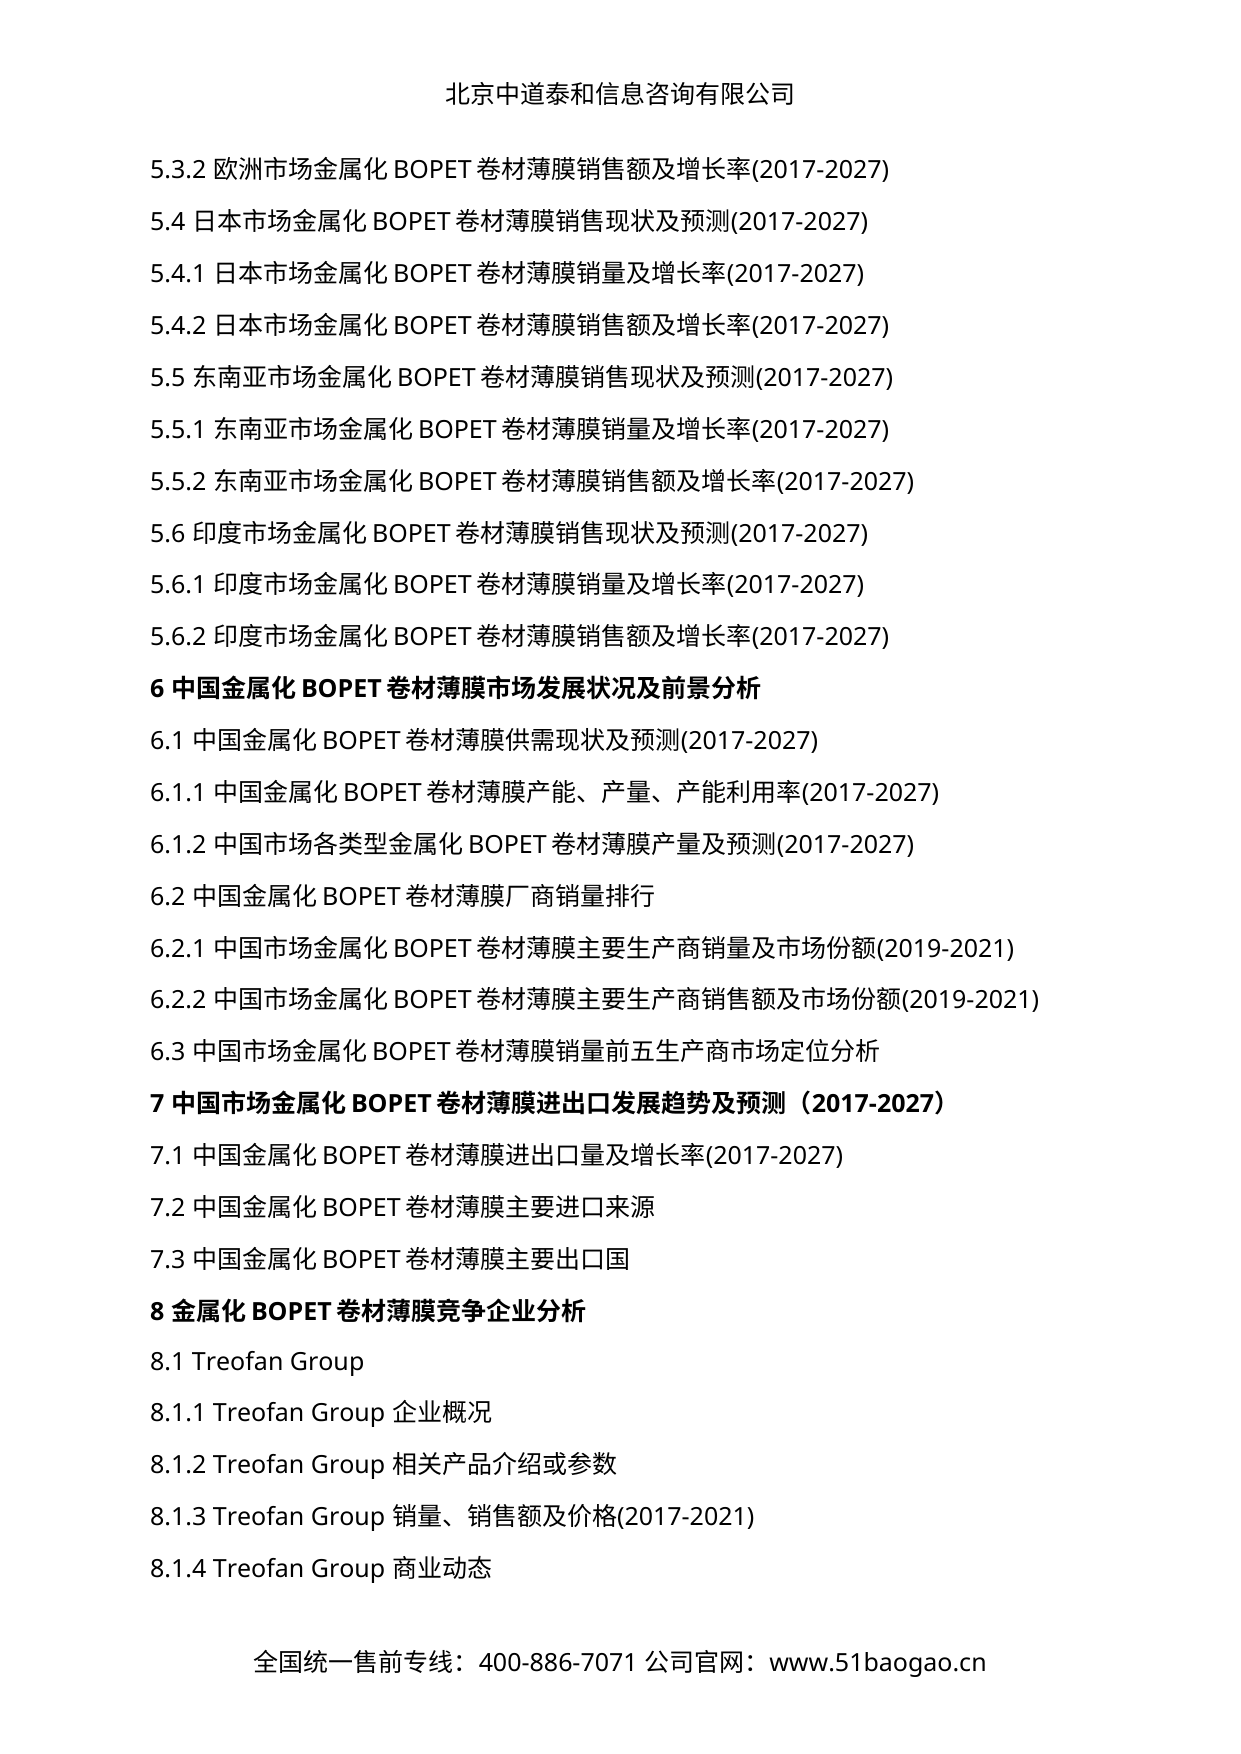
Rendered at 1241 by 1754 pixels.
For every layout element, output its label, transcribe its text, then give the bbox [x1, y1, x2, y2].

text 8.1.2 Treofan Group 相关产品介绍或参数 [150, 1445, 1090, 1481]
text 7.3 中国金属化BOPET卷材薄膜主要出口国 [150, 1239, 1090, 1276]
text 8.1.3 Treofan Group 销量、销售额及价格(2017-2021) [150, 1497, 1090, 1533]
text 5.4.2 日本市场金属化BOPET卷材薄膜销售额及增长率(2017-2027) [150, 306, 1090, 342]
text 5.6.1 印度市场金属化BOPET卷材薄膜销量及增长率(2017-2027) [150, 565, 1090, 601]
text 5.4.1 日本市场金属化BOPET卷材薄膜销量及增长率(2017-2027) [150, 254, 1090, 290]
text 7.1 中国金属化BOPET卷材薄膜进出口量及增长率(2017-2027) [150, 1136, 1090, 1172]
text 5.5 东南亚市场金属化BOPET卷材薄膜销售现状及预测(2017-2027) [150, 357, 1090, 394]
text 5.5.2 东南亚市场金属化BOPET卷材薄膜销售额及增长率(2017-2027) [150, 461, 1090, 497]
text 5.4 日本市场金属化BOPET卷材薄膜销售现状及预测(2017-2027) [150, 202, 1090, 238]
text 6 中国金属化BOPET卷材薄膜市场发展状况及前景分析 [150, 669, 1090, 705]
text 6.2.2 中国市场金属化BOPET卷材薄膜主要生产商销售额及市场份额(2019-2021) [150, 980, 1090, 1016]
text 8.1 Treofan Group [150, 1343, 1090, 1377]
text 8 金属化BOPET卷材薄膜竞争企业分析 [150, 1291, 1090, 1327]
text 6.1.1 中国金属化BOPET卷材薄膜产能、产量、产能利用率(2017-2027) [150, 772, 1090, 809]
text 5.5.1 东南亚市场金属化BOPET卷材薄膜销量及增长率(2017-2027) [150, 409, 1090, 446]
text 7.2 中国金属化BOPET卷材薄膜主要进口来源 [150, 1187, 1090, 1224]
text 6.1 中国金属化BOPET卷材薄膜供需现状及预测(2017-2027) [150, 721, 1090, 757]
text 6.2 中国金属化BOPET卷材薄膜厂商销量排行 [150, 876, 1090, 912]
text 6.3 中国市场金属化BOPET卷材薄膜销量前五生产商市场定位分析 [150, 1032, 1090, 1068]
text 6.1.2 中国市场各类型金属化BOPET卷材薄膜产量及预测(2017-2027) [150, 824, 1090, 861]
text 5.6 印度市场金属化BOPET卷材薄膜销售现状及预测(2017-2027) [150, 513, 1090, 549]
text 6.2.1 中国市场金属化BOPET卷材薄膜主要生产商销量及市场份额(2019-2021) [150, 928, 1090, 964]
text 8.1.1 Treofan Group 企业概况 [150, 1393, 1090, 1429]
text 7 中国市场金属化BOPET卷材薄膜进出口发展趋势及预测（2017-2027） [150, 1084, 1090, 1120]
text 8.1.4 Treofan Group 商业动态 [150, 1548, 1090, 1585]
text 5.3.2 欧洲市场金属化BOPET卷材薄膜销售额及增长率(2017-2027) [150, 150, 1090, 186]
text 5.6.2 印度市场金属化BOPET卷材薄膜销售额及增长率(2017-2027) [150, 617, 1090, 653]
